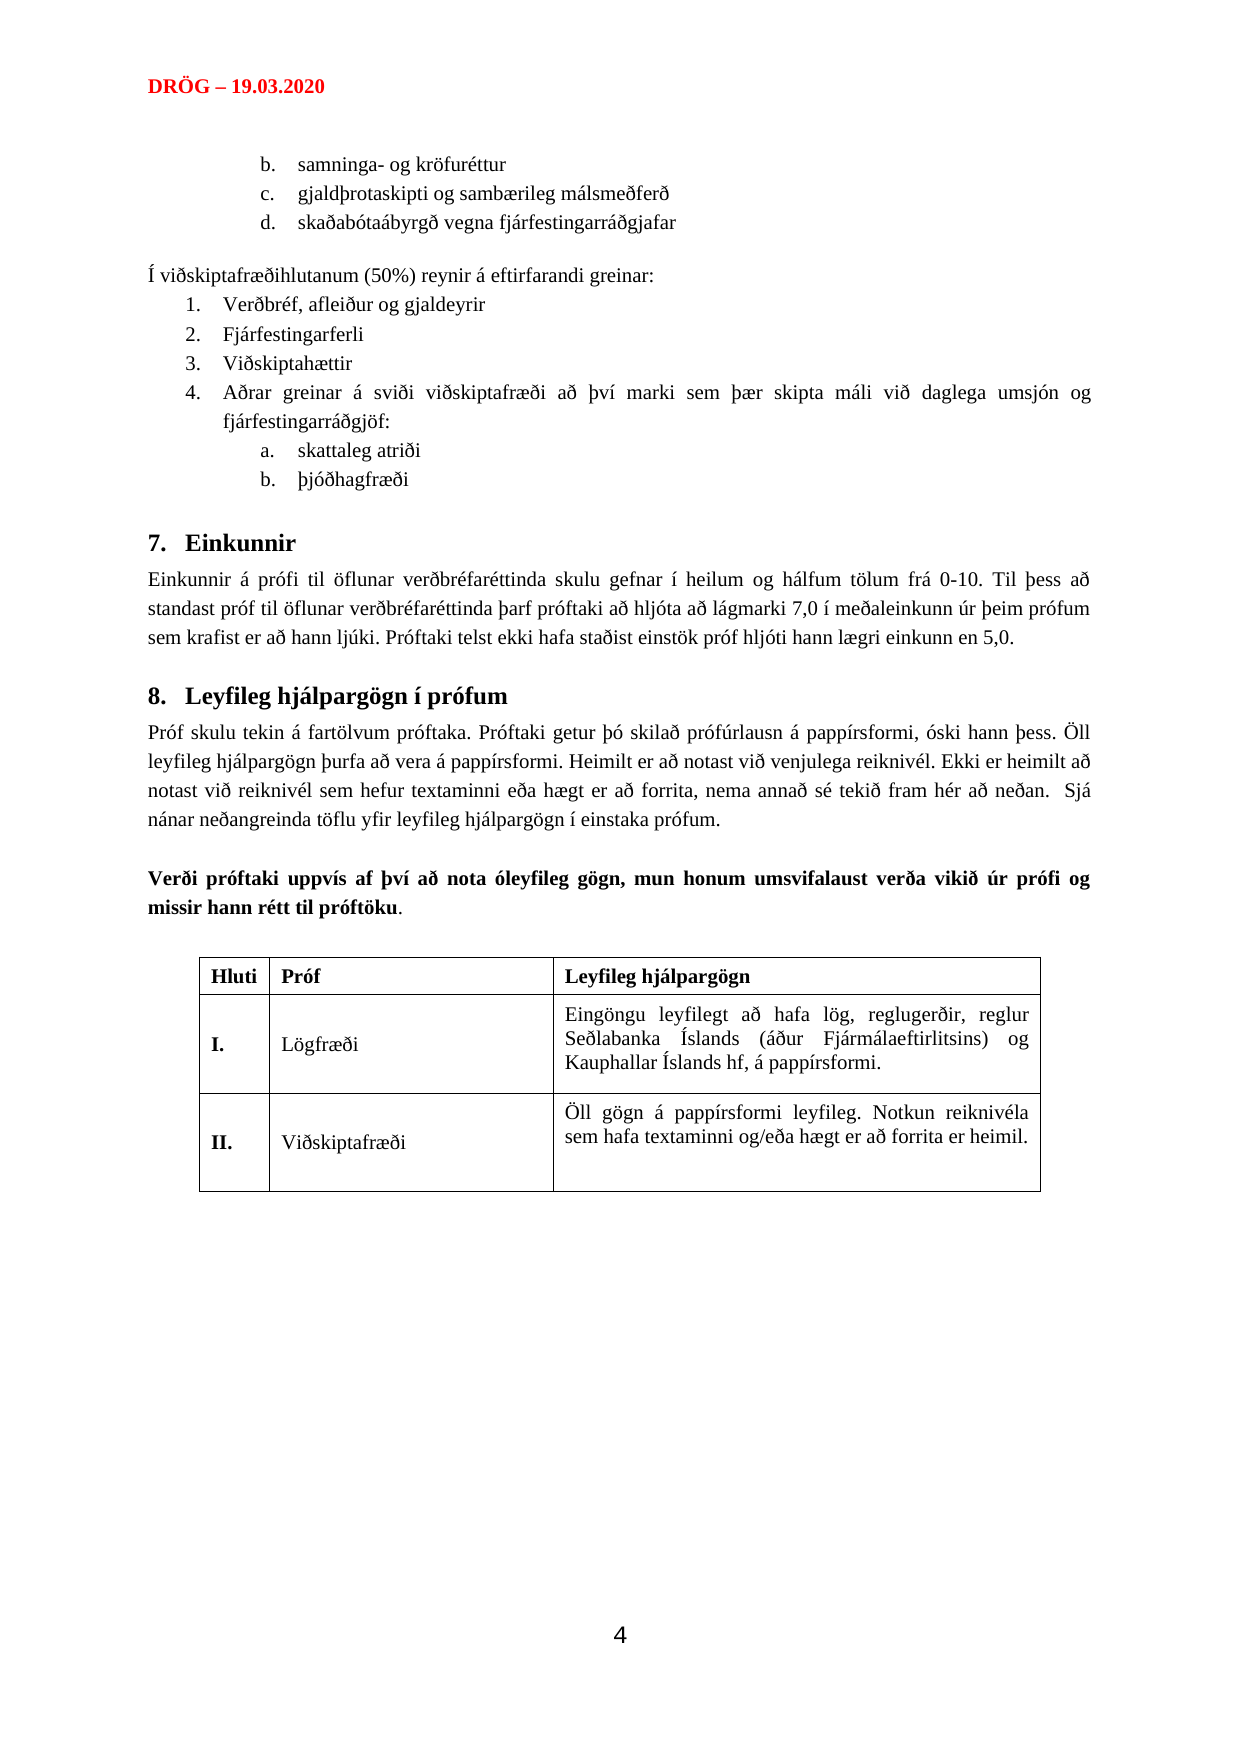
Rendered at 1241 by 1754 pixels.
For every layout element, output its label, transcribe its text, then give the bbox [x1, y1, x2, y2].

text Einkunnir á prófi til öflunar verðbréfaréttinda skulu gefnar í heilum og hálfum tölum frá 0-10. Til þess að standast próf til öflunar verðbréfaréttinda þarf próftaki að hljóta að lágmarki 7,0 í meðaleinkunn úr þeim prófum sem krafist er að hann ljúki. Próftaki telst ekki hafa staðist einstök próf hljóti hann lægri einkunn en 5,0. [148, 563, 1092, 651]
list samninga- og kröfuréttur [260, 148, 1092, 177]
text Verði próftaki uppvís af því að nota óleyfileg gögn, mun honum umsvifalaust verða vikið úr prófi og missir hann rétt til próftöku. [148, 862, 1092, 920]
list Aðrar greinar á sviði viðskiptafræði að því marki sem þær skipta máli við daglega umsjón og fjárfestingarráðgjöf: [185, 376, 1092, 434]
text Próf skulu tekin á fartölvum próftaka. Próftaki getur þó skilað prófúrlausn á pappírsformi, óski hann þess. Öll leyfileg hjálpargögn þurfa að vera á pappírsformi. Heimilt er að notast við venjulega reiknivél. Ekki er heimilt að notast við reiknivél sem hefur textaminni eða hægt er að forrita, nema annað sé tekið fram hér að neðan. Sjá nánar neðangreinda töflu yfir leyfileg hjálpargögn í einstaka prófum. [148, 716, 1092, 832]
list Viðskiptahættir [185, 347, 1092, 376]
table_header Hluti [200, 958, 269, 994]
table_cell Viðskiptafræði [270, 1094, 553, 1191]
table_header Próf [270, 958, 553, 994]
list Verðbréf, afleiður og gjaldeyrir [185, 288, 1092, 318]
subtitle Leyfileg hjálpargögn í prófum [148, 681, 1092, 709]
table_cell Lögfræði [270, 995, 553, 1092]
table_cell Öll gögn á pappírsformi leyfileg. Notkun reiknivéla sem hafa textaminni og/eða hægt er að forrita er heimil. [554, 1094, 1040, 1191]
subtitle Einkunnir [148, 528, 1092, 557]
table_cell Eingöngu leyfilegt að hafa lög, reglugerðir, reglur Seðlabanka Íslands (áður Fjármálaeftirlitsins) og Kauphallar Íslands hf, á pappírsformi. [554, 995, 1040, 1092]
list skaðabótaábyrgð vegna fjárfestingarráðgjafar [260, 206, 1092, 235]
list gjaldþrotaskipti og sambærileg málsmeðferð [260, 177, 1092, 206]
table_cell I. [200, 995, 269, 1092]
text Í viðskiptafræðihlutanum (50%) reynir á eftirfarandi greinar: [148, 259, 1092, 288]
table_header Leyfileg hjálpargögn [554, 958, 1040, 994]
list skattaleg atriði [260, 434, 1092, 463]
table_cell II. [200, 1094, 269, 1191]
list Fjárfestingarferli [185, 318, 1092, 347]
list þjóðhagfræði [260, 463, 1092, 493]
